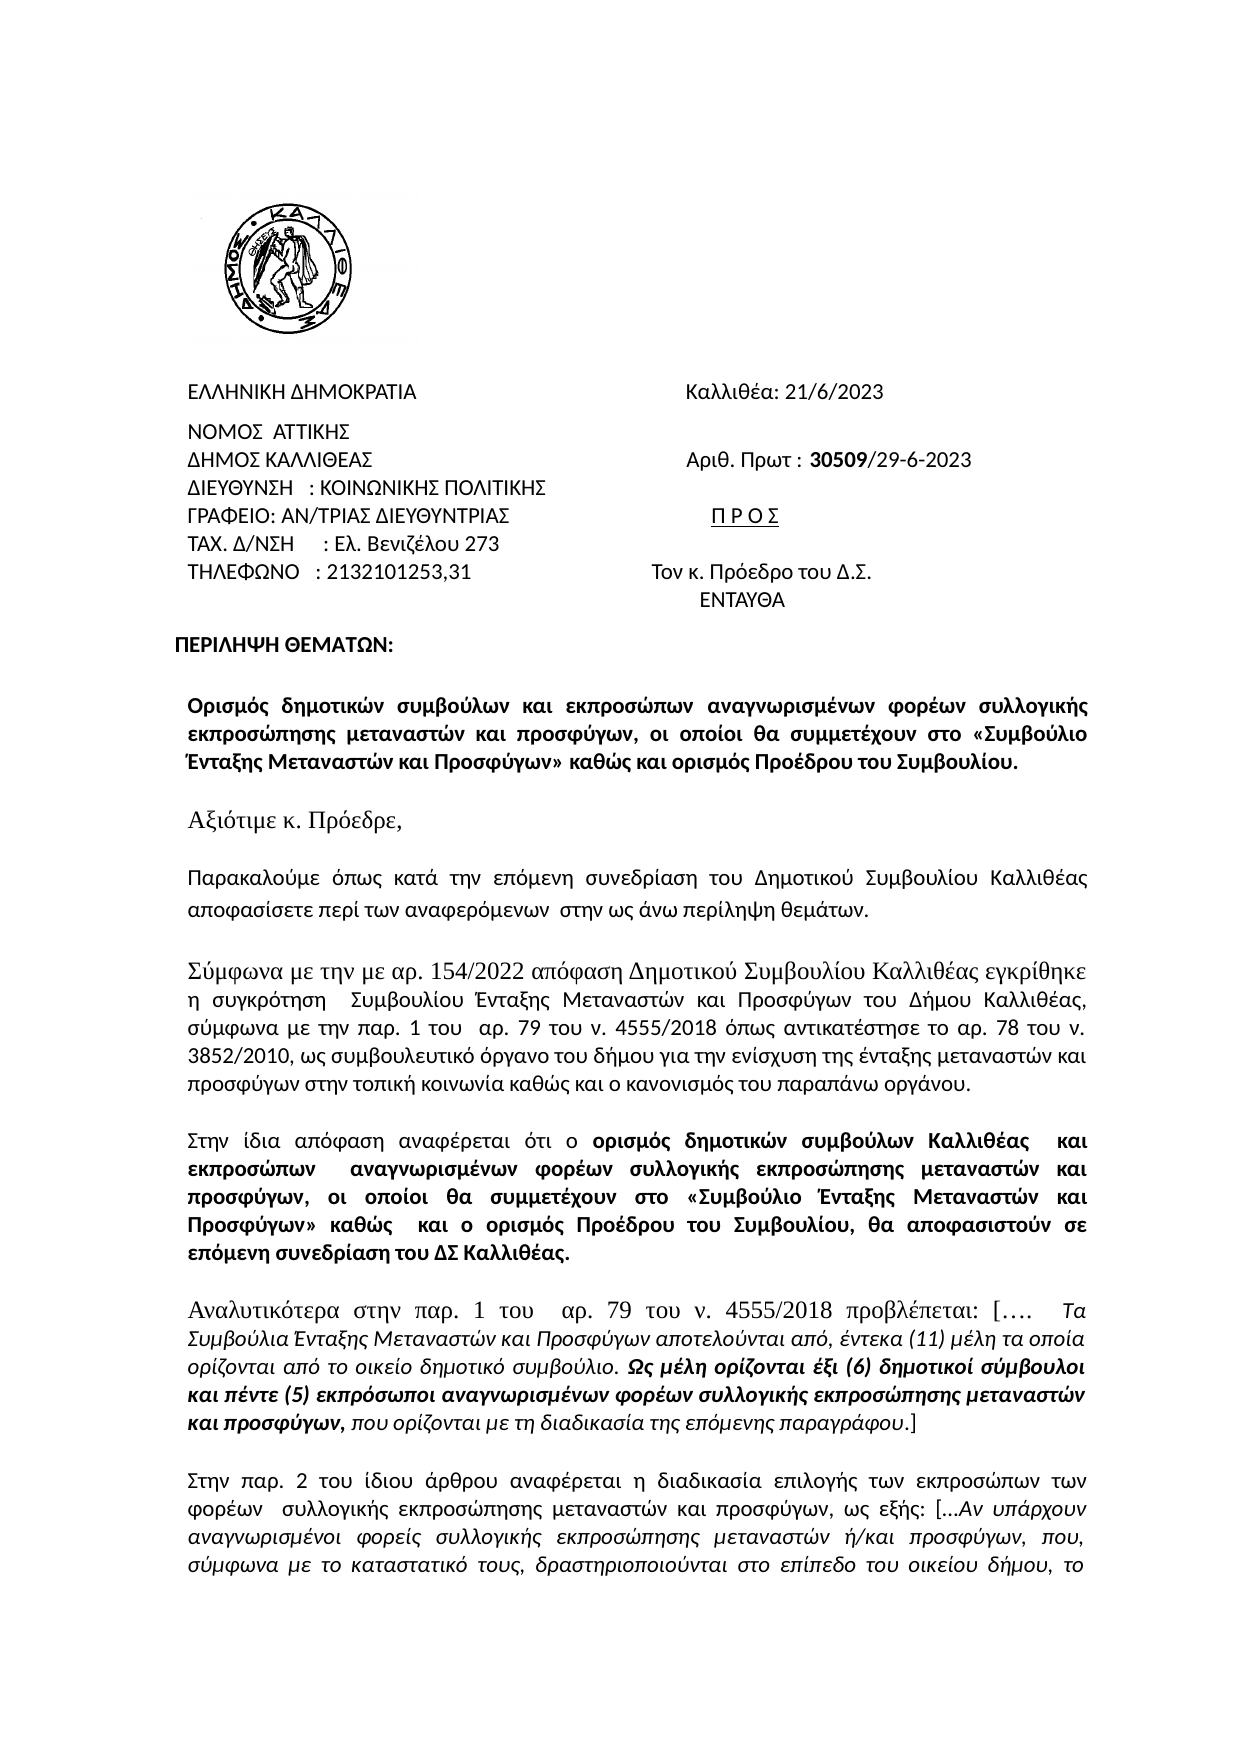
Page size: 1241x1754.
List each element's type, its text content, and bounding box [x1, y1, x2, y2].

text ΕΛΛΗΝΙΚΗ ΔΗΜΟΚΡΑΤΙΑ Καλλιθέα: 21/6/2023 [187, 377, 1053, 405]
text Ορισμός δημοτικών συμβούλων και εκπροσώπων αναγνωρισμένων φορέων συλλογικής εκπροσώπησης μεταναστών και προσφύγων, οι οποίοι θα συμμετέχουν στο «Συμβούλιο Ένταξης Μεταναστών και Προσφύγων» καθώς και ορισμός Προέδρου του Συμβουλίου. [187, 691, 1088, 776]
text Σύμφωνα με την με αρ. 154/2022 απόφαση Δημοτικού Συμβουλίου Καλλιθέας εγκρίθηκε η συγκρότηση Συμβουλίου Ένταξης Μεταναστών και Προσφύγων του Δήμου Καλλιθέας, σύμφωνα με την παρ. 1 του αρ. 79 του ν. 4555/2018 όπως αντικατέστησε το αρ. 78 του ν. 3852/2010, ως συμβουλευτικό όργανο του δήμου για την ενίσχυση της ένταξης μεταναστών και προσφύγων στην τοπική κοινωνία καθώς και ο κανονισμός του παραπάνω οργάνου. [187, 956, 1088, 1097]
text ΠΕΡΙΛΗΨΗ ΘΕΜΑTΩΝ: [112, 630, 1053, 658]
text ΔΗΜΟΣ ΚΑΛΛΙΘΕΑΣ Αριθ. Πρωτ : 30509/29-6-2023 [187, 445, 1053, 473]
picture [187, 185, 419, 351]
text ΤΑΧ. Δ/ΝΣΗ : Ελ. Βενιζέλου 273 [187, 529, 978, 557]
text Αναλυτικότερα στην παρ. 1 του αρ. 79 του ν. 4555/2018 προβλέπεται: […. Τα Συμβούλια Ένταξης Μεταναστών και Προσφύγων αποτελούνται από, έντεκα (11) μέλη τα οποία ορίζονται από το οικείο δημοτικό συμβούλιο. Ως μέλη ορίζονται έξι (6) δημοτικοί σύμβουλοι και πέντε (5) εκπρόσωποι αναγνωρισμένων φορέων συλλογικής εκπροσώπησης μεταναστών και προσφύγων, που ορίζονται με τη διαδικασία της επόμενης παραγράφου.] [187, 1295, 1088, 1437]
text Στην ίδια απόφαση αναφέρεται ότι ο ορισμός δημοτικών συμβούλων Καλλιθέας και εκπροσώπων αναγνωρισμένων φορέων συλλογικής εκπροσώπησης μεταναστών και προσφύγων, οι οποίοι θα συμμετέχουν στο «Συμβούλιο Ένταξης Μεταναστών και Προσφύγων» καθώς και ο ορισμός Προέδρου του Συμβουλίου, θα αποφασιστούν σε επόμενη συνεδρίαση του ΔΣ Καλλιθέας. [187, 1126, 1088, 1266]
text Αξιότιμε κ. Πρόεδρε, [187, 805, 1088, 833]
text Παρακαλούμε όπως κατά την επόμενη συνεδρίαση του Δημοτικού Συμβουλίου Καλλιθέας αποφασίσετε περί των αναφερόμενων στην ως άνω περίληψη θεμάτων. [187, 863, 1088, 923]
text ΤΗΛΕΦΩΝΟ : 2132101253,31 Τον κ. Πρόεδρο του Δ.Σ. [187, 557, 978, 585]
text ΕΝΤΑΥΘΑ [112, 585, 1053, 613]
text ΓΡΑΦΕΙΟ: ΑΝ/ΤΡΙΑΣ ΔΙΕΥΘΥΝΤΡΙΑΣ Π Ρ Ο Σ [187, 501, 978, 529]
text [187, 1466, 1088, 1578]
text ΝΟΜΟΣ ΑΤΤΙΚΗΣ [187, 417, 1053, 445]
text ΔΙΕΥΘΥΝΣΗ : ΚΟΙΝΩΝΙΚΗΣ ΠΟΛΙΤΙΚΗΣ [187, 473, 1053, 501]
